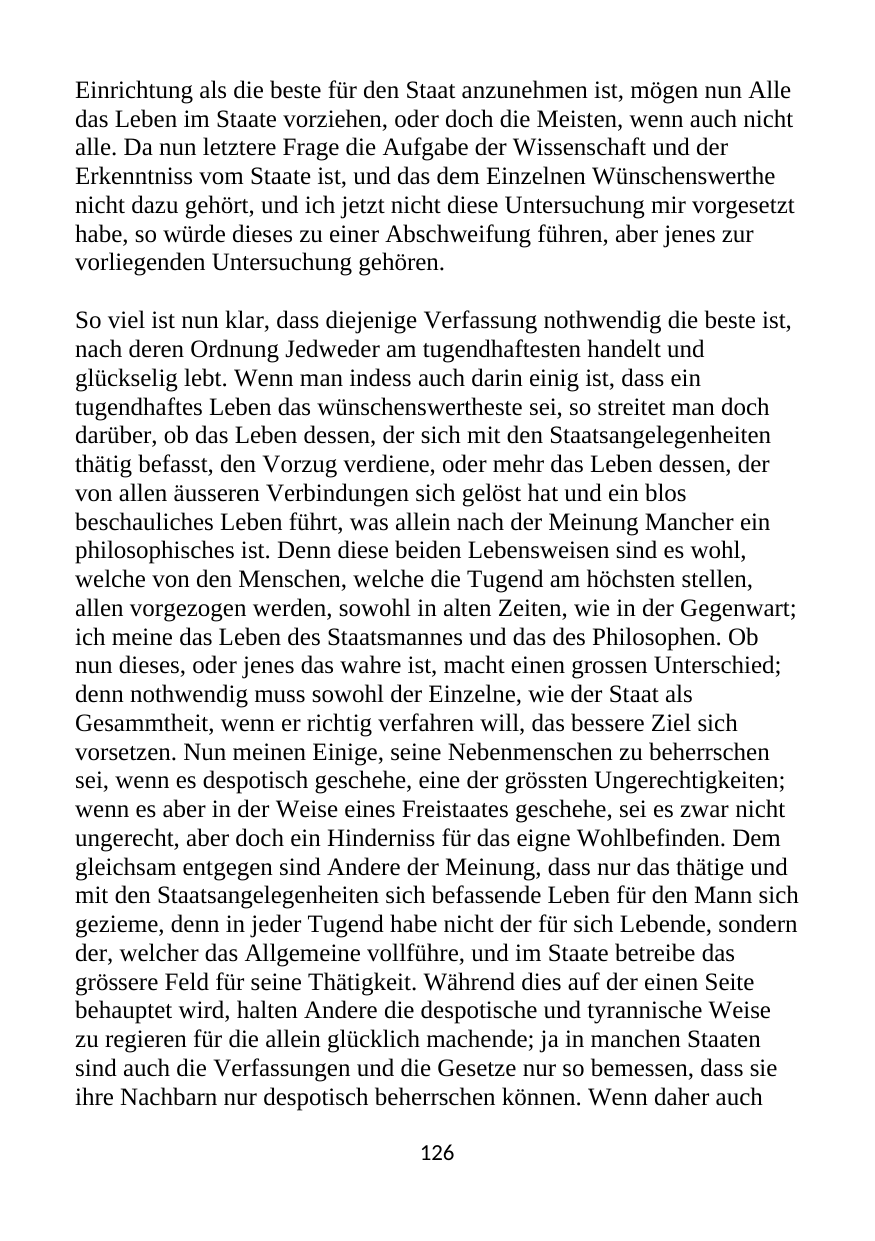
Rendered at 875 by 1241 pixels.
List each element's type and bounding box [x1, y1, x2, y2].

text [75, 75, 799, 276]
text [75, 305, 799, 1110]
